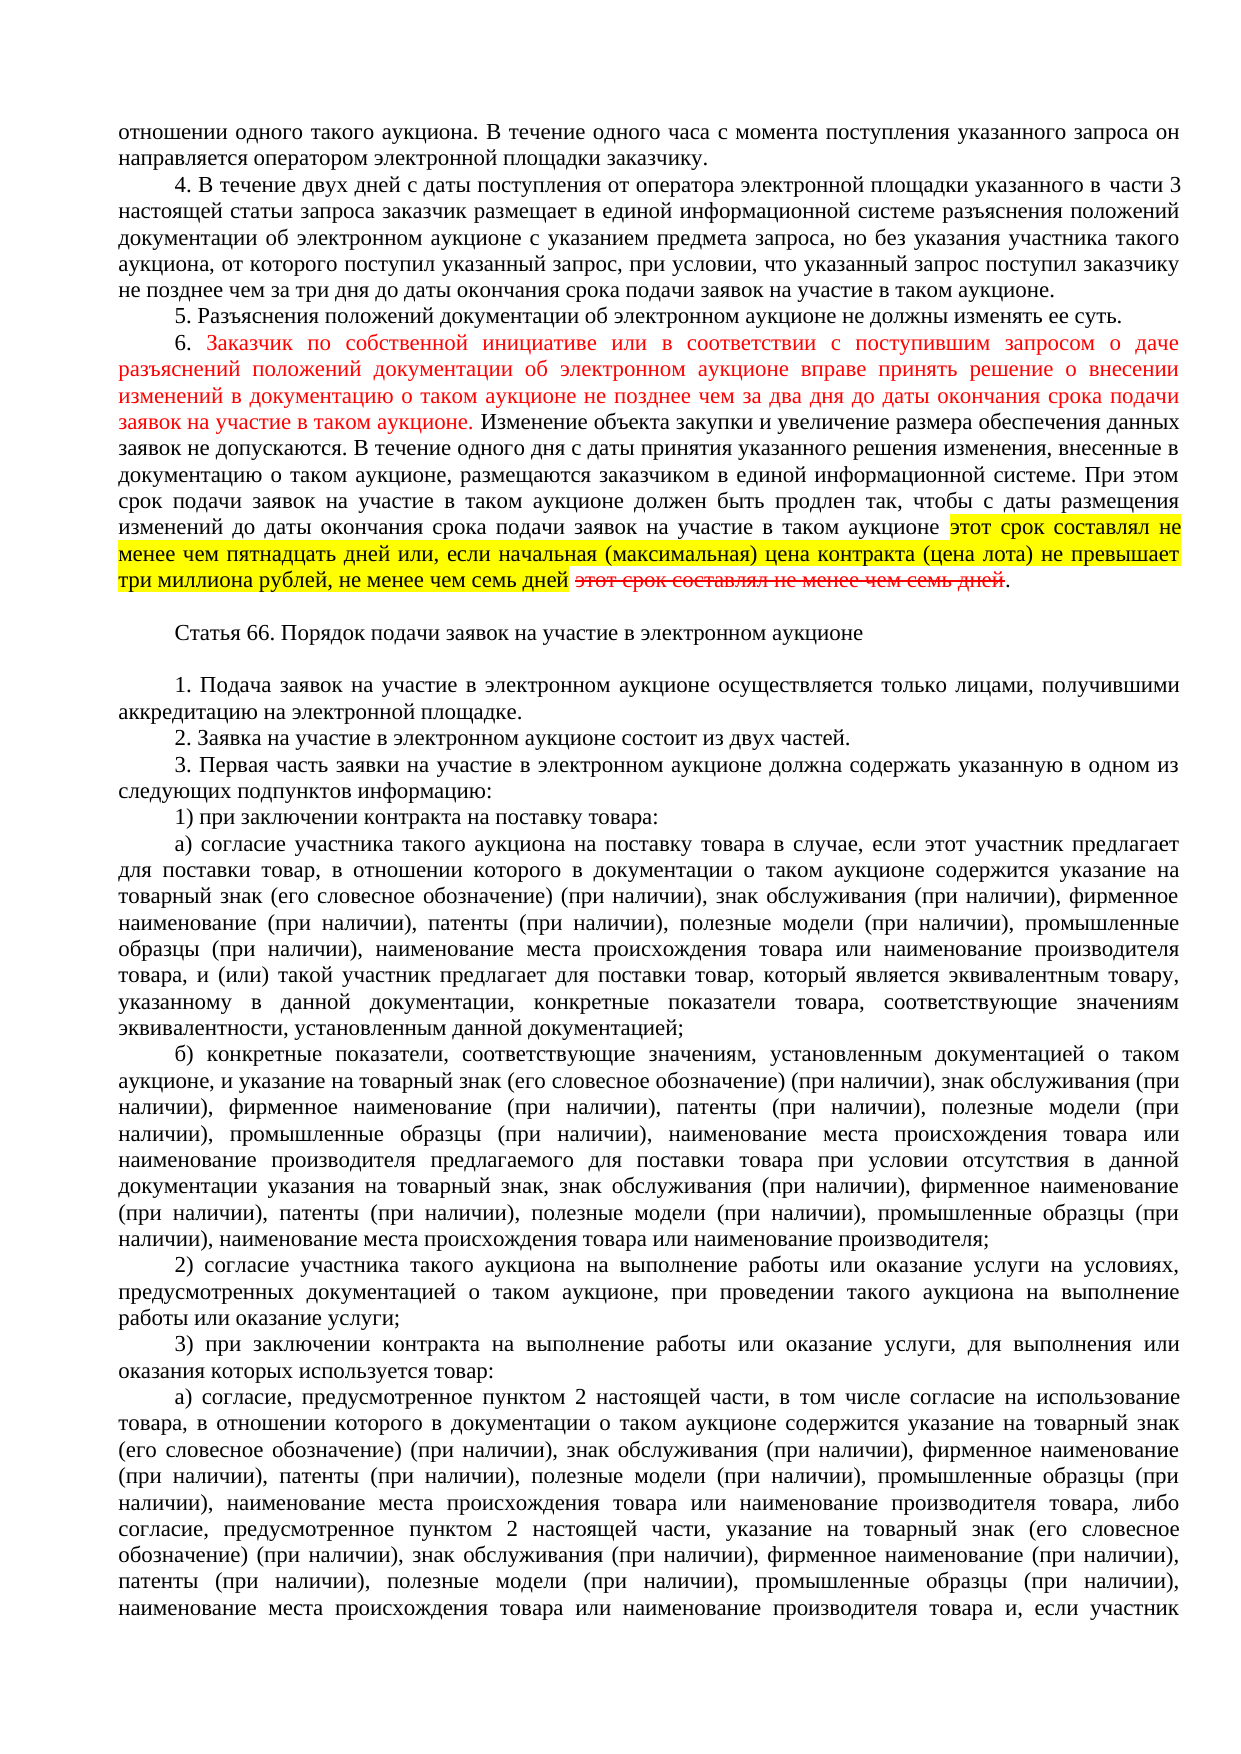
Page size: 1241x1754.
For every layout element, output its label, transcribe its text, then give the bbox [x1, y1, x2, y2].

text 3. Первая часть заявки на участие в электронном аукционе должна содержать указанную в одном из следующих подпунктов информацию: [118, 751, 1181, 803]
text 4. В течение двух дней с даты поступления от оператора электронной площадки указанного в части 3 настоящей статьи запроса заказчик размещает в единой информационной системе разъяснения положений документации об электронном аукционе с указанием предмета запроса, но без указания участника такого аукциона, от которого поступил указанный запрос, при условии, что указанный запрос поступил заказчику не позднее чем за три дня до даты окончания срока подачи заявок на участие в таком аукционе. [118, 171, 1181, 303]
text 6. Заказчик по собственной инициативе или в соответствии с поступившим запросом о даче разъяснений положений документации об электронном аукционе вправе принять решение о внесении изменений в документацию о таком аукционе не позднее чем за два дня до даты окончания срока подачи заявок на участие в таком аукционе. Изменение объекта закупки и увеличение размера обеспечения данных заявок не допускаются. В течение одного дня с даты принятия указанного решения изменения, внесенные в документацию о таком аукционе, размещаются заказчиком в единой информационной системе. При этом срок подачи заявок на участие в таком аукционе должен быть продлен так, чтобы с даты размещения изменений до даты окончания срока подачи заявок на участие в таком аукционе этот срок составлял не менее чем пятнадцать дней или, если начальная (максимальная) цена контракта (цена лота) не превышает три миллиона рублей, не менее чем семь дней этот срок составлял не менее чем семь дней. [118, 329, 1181, 540]
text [118, 118, 1181, 171]
text б) конкретные показатели, соответствующие значениям, установленным документацией о таком аукционе, и указание на товарный знак (его словесное обозначение) (при наличии), знак обслуживания (при наличии), фирменное наименование (при наличии), патенты (при наличии), полезные модели (при наличии), промышленные образцы (при наличии), наименование места происхождения товара или наименование производителя предлагаемого для поставки товара при условии отсутствия в данной документации указания на товарный знак, знак обслуживания (при наличии), фирменное наименование (при наличии), патенты (при наличии), полезные модели (при наличии), промышленные образцы (при наличии), наименование места происхождения товара или наименование производителя; [118, 1041, 1181, 1251]
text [118, 1383, 1181, 1620]
text 1. Подача заявок на участие в электронном аукционе осуществляется только лицами, получившими аккредитацию на электронной площадке. [118, 672, 1181, 724]
text 5. Разъяснения положений документации об электронном аукционе не должны изменять ее суть. [118, 303, 1181, 329]
text а) согласие участника такого аукциона на поставку товара в случае, если этот участник предлагает для поставки товар, в отношении которого в документации о таком аукционе содержится указание на товарный знак (его словесное обозначение) (при наличии), знак обслуживания (при наличии), фирменное наименование (при наличии), патенты (при наличии), полезные модели (при наличии), промышленные образцы (при наличии), наименование места происхождения товара или наименование производителя товара, и (или) такой участник предлагает для поставки товар, который является эквивалентным товару, указанному в данной документации, конкретные показатели товара, соответствующие значениям эквивалентности, установленным данной документацией; [118, 830, 1181, 1041]
text Статья 66. Порядок подачи заявок на участие в электронном аукционе [118, 619, 1181, 645]
text 3) при заключении контракта на выполнение работы или оказание услуги, для выполнения или оказания которых используется товар: [118, 1330, 1181, 1383]
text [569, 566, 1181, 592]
text 2) согласие участника такого аукциона на выполнение работы или оказание услуги на условиях, предусмотренных документацией о таком аукционе, при проведении такого аукциона на выполнение работы или оказание услуги; [118, 1251, 1181, 1330]
text 2. Заявка на участие в электронном аукционе состоит из двух частей. [118, 724, 1181, 751]
text 1) при заключении контракта на поставку товара: [118, 803, 1181, 830]
